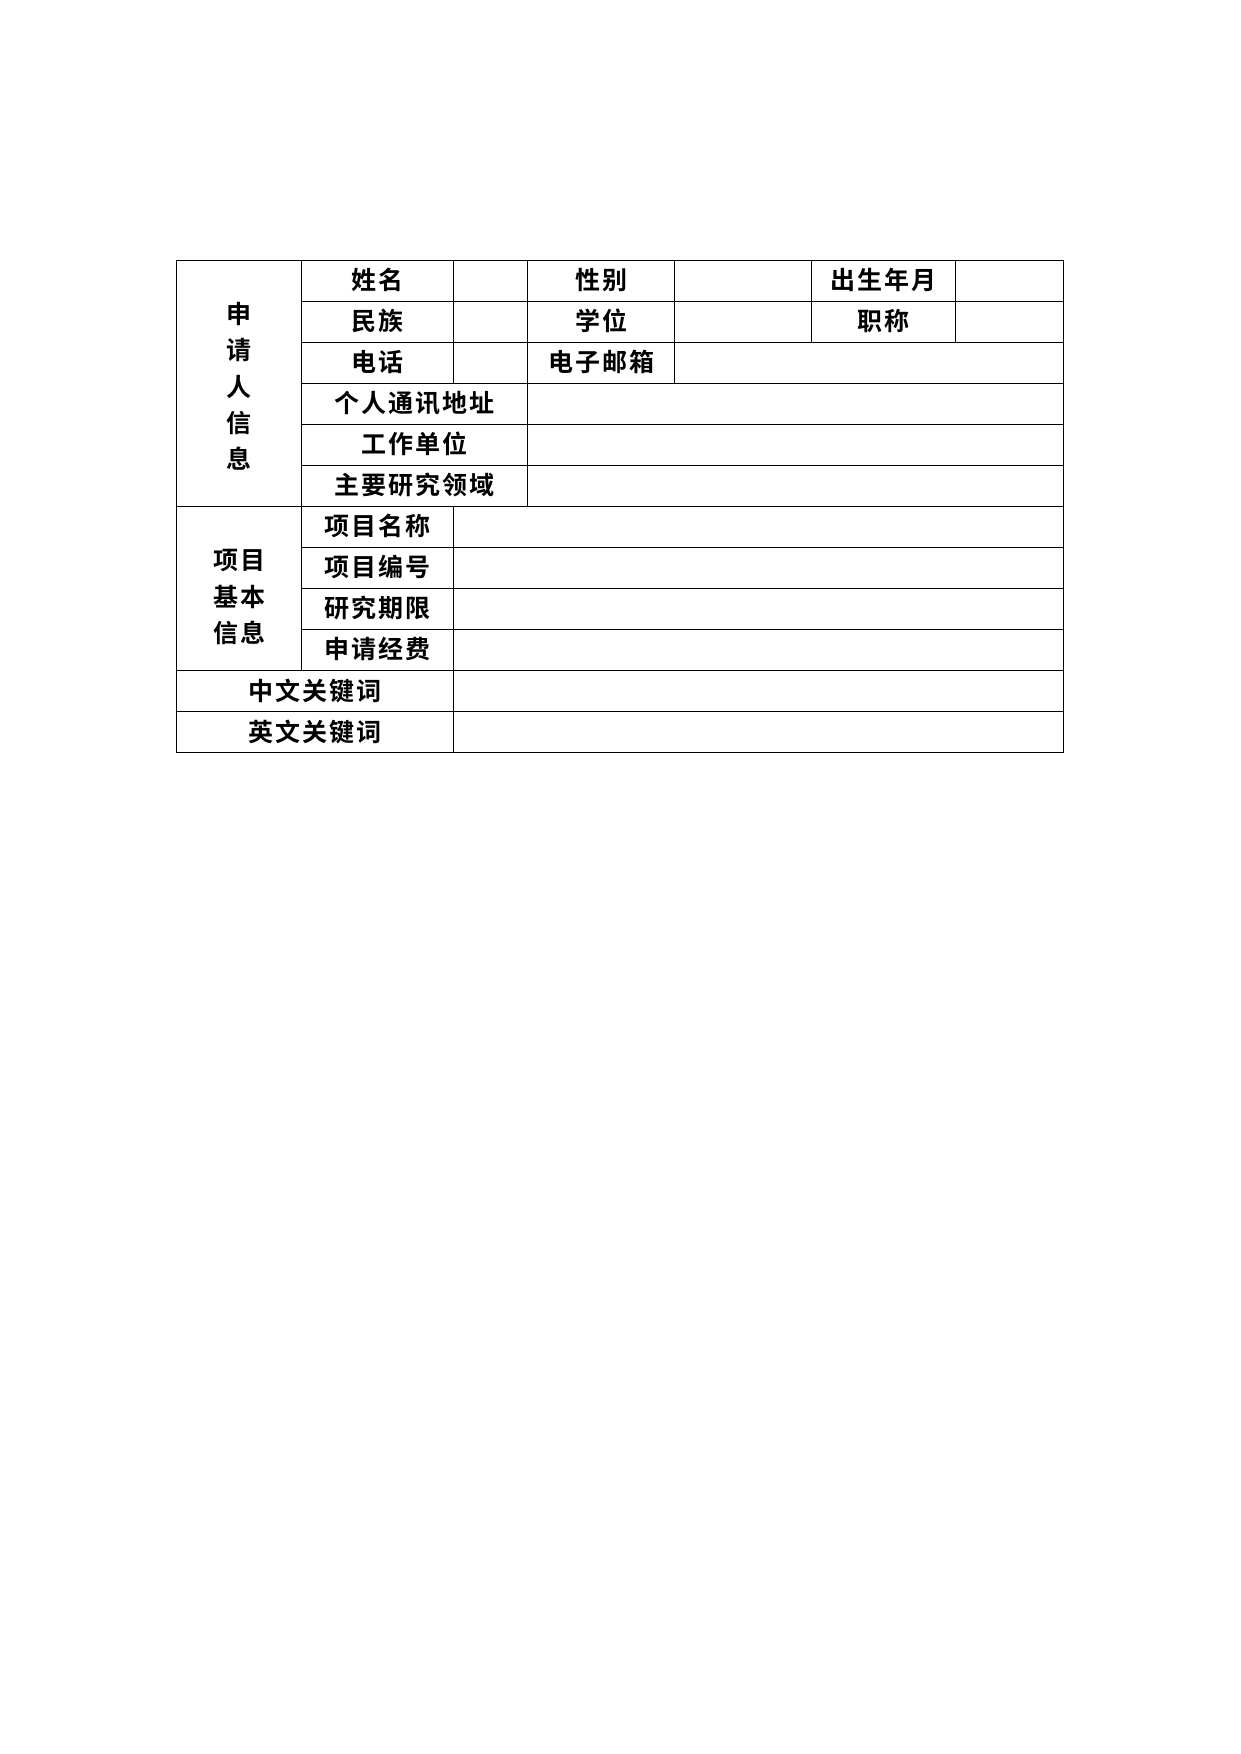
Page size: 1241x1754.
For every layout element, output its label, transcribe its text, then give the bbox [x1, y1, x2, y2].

table_cell [675, 302, 811, 342]
table_cell [528, 466, 1063, 506]
table_cell [454, 589, 1063, 629]
table_cell 项目 基本 信息 [177, 507, 301, 670]
table_cell 项目名称 [302, 507, 453, 547]
table_header 姓名 [302, 261, 453, 301]
table_header 出生年月 [812, 261, 955, 301]
table_cell [675, 343, 1063, 383]
table_cell 项目编号 [302, 548, 453, 588]
table_cell [454, 343, 527, 383]
table_cell 学位 [528, 302, 674, 342]
table_cell 职称 [812, 302, 955, 342]
table_cell [528, 425, 1063, 465]
table_cell [528, 384, 1063, 424]
table_cell 民族 [302, 302, 453, 342]
table_cell 英文关键词 [177, 712, 453, 752]
table_cell 工作单位 [302, 425, 527, 465]
table_cell [956, 302, 1063, 342]
table_cell [454, 302, 527, 342]
table_cell [454, 630, 1063, 670]
table_header 性别 [528, 261, 674, 301]
table_cell 中文关键词 [177, 671, 453, 711]
table_cell 个人通讯地址 [302, 384, 527, 424]
table_cell [454, 671, 1063, 711]
table_header [675, 261, 811, 301]
table_cell 电话 [302, 343, 453, 383]
table_cell [454, 548, 1063, 588]
table_header [956, 261, 1063, 301]
table_cell 申请经费 [302, 630, 453, 670]
table_header 申 请 人 信 息 [177, 261, 301, 506]
table_header [454, 261, 527, 301]
table_cell 电子邮箱 [528, 343, 674, 383]
table_cell [454, 712, 1063, 752]
table_cell 研究期限 [302, 589, 453, 629]
table_cell 主要研究领域 [302, 466, 527, 506]
table_cell [454, 507, 1063, 547]
